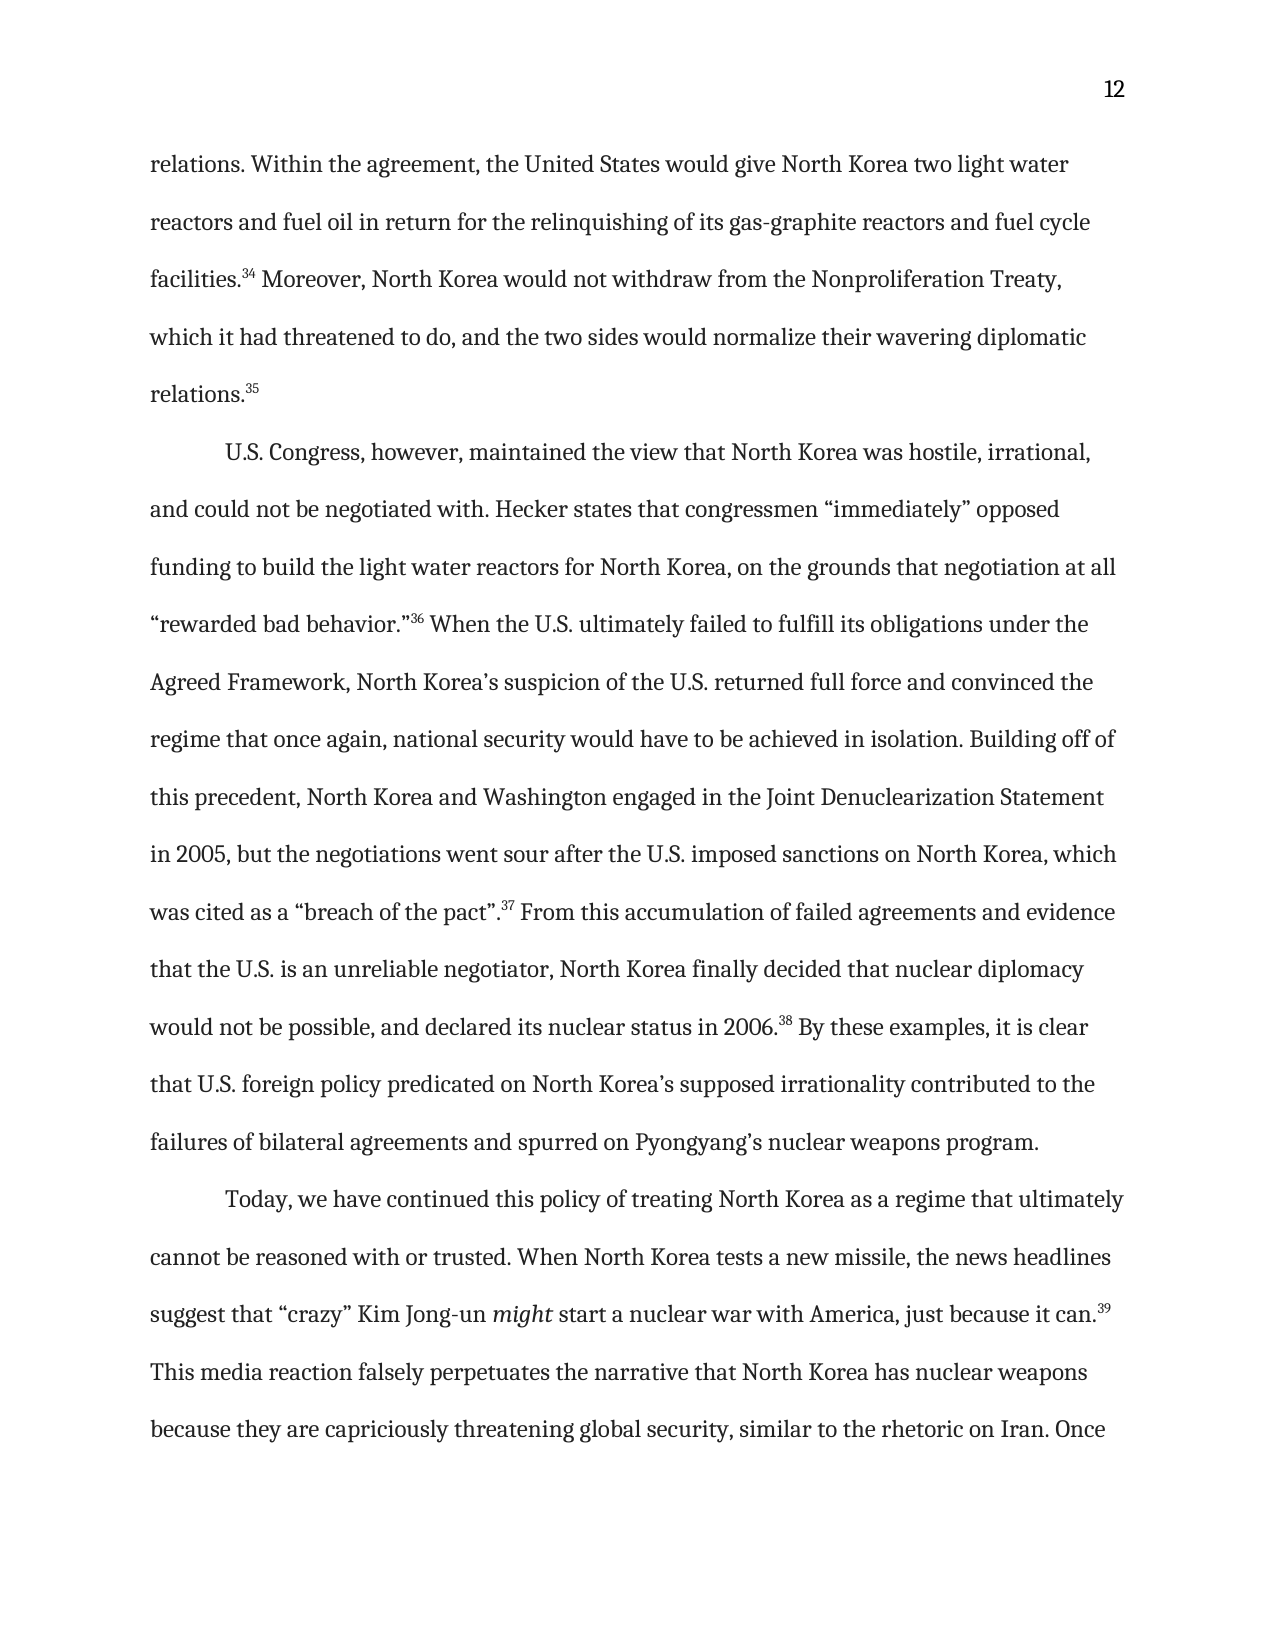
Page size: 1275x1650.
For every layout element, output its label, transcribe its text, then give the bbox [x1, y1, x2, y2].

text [150, 1185, 1125, 1444]
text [150, 150, 1125, 409]
text U.S. Congress, however, maintained the view that North Korea was hostile, irrational, and could not be negotiated with. Hecker states that congressmen “immediately” opposed funding to build the light water reactors for North Korea, on the grounds that negotiation at all “rewarded bad behavior.” When the U.S. ultimately failed to fulfill its obligations under the Agreed Framework, North Korea’s suspicion of the U.S. returned full force and convinced the regime that once again, national security would have to be achieved in isolation. Building off of this precedent, North Korea and Washington engaged in the Joint Denuclearization Statement in 2005, but the negotiations went sour after the U.S. imposed sanctions on North Korea, which was cited as a “breach of the pact”. From this accumulation of failed agreements and evidence that the U.S. is an unreliable negotiator, North Korea finally decided that nuclear diplomacy would not be possible, and declared its nuclear status in 2006. By these examples, it is clear that U.S. foreign policy predicated on North Korea’s supposed irrationality contributed to the failures of bilateral agreements and spurred on Pyongyang’s nuclear weapons program. [150, 437, 1125, 1156]
